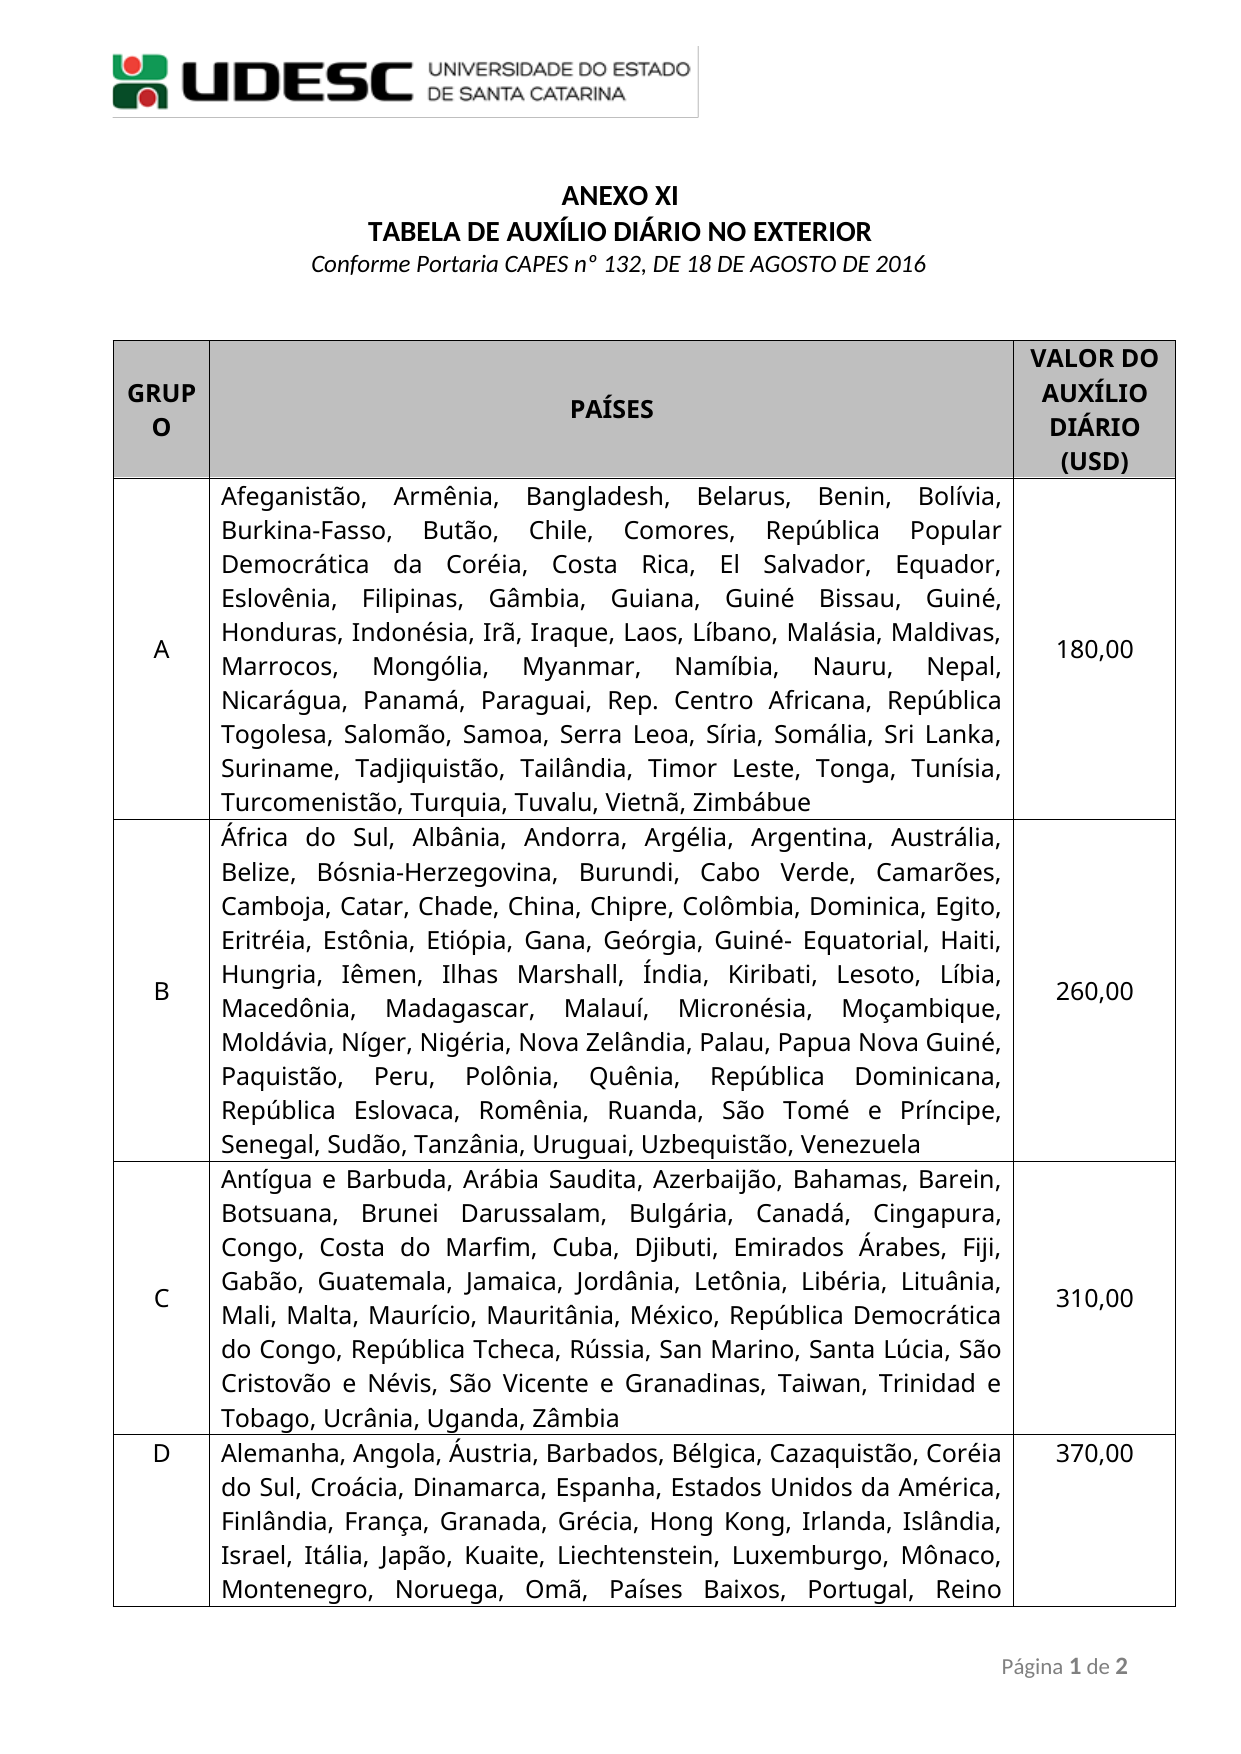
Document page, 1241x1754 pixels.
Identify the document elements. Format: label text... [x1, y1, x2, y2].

table_header PAÍSES [210, 341, 1013, 477]
table_header VALOR DO AUXÍLIO DIÁRIO (USD) [1014, 341, 1175, 477]
table_cell B [114, 820, 209, 1161]
picture [112, 46, 700, 119]
table_cell 370,00 [1014, 1435, 1175, 1606]
table_cell 310,00 [1014, 1162, 1175, 1434]
text ANEXO XI [112, 177, 1128, 213]
table_cell A [114, 479, 209, 819]
table_cell Antígua e Barbuda, Arábia Saudita, Azerbaijão, Bahamas, Barein, Botsuana, Brunei Darussalam, Bulgária, Canadá, Cingapura, Congo, Costa do Marfim, Cuba, Djibuti, Emirados Árabes, Fiji, Gabão, Guatemala, Jamaica, Jordânia, Letônia, Libéria, Lituânia, Mali, Malta, Maurício, Mauritânia, México, República Democrática do Congo, República Tcheca, Rússia, San Marino, Santa Lúcia, São Cristovão e Névis, São Vicente e Granadinas, Taiwan, Trinidad e Tobago, Ucrânia, Uganda, Zâmbia [210, 1162, 1013, 1434]
text Conforme Portaria CAPES nº 132, DE 18 DE AGOSTO DE 2016 [112, 248, 1128, 279]
table_cell 260,00 [1014, 820, 1175, 1161]
table_cell C [114, 1162, 209, 1434]
table_header GRUPO [114, 341, 209, 477]
table_cell África do Sul, Albânia, Andorra, Argélia, Argentina, Austrália, Belize, Bósnia-Herzegovina, Burundi, Cabo Verde, Camarões, Camboja, Catar, Chade, China, Chipre, Colômbia, Dominica, Egito, Eritréia, Estônia, Etiópia, Gana, Geórgia, Guiné- Equatorial, Haiti, Hungria, Iêmen, Ilhas Marshall, Índia, Kiribati, Lesoto, Líbia, Macedônia, Madagascar, Malauí, Micronésia, Moçambique, Moldávia, Níger, Nigéria, Nova Zelândia, Palau, Papua Nova Guiné, Paquistão, Peru, Polônia, Quênia, República Dominicana, República Eslovaca, Romênia, Ruanda, São Tomé e Príncipe, Senegal, Sudão, Tanzânia, Uruguai, Uzbequistão, Venezuela [210, 820, 1013, 1161]
table_cell 180,00 [1014, 479, 1175, 819]
table_cell D [114, 1435, 209, 1606]
text TABELA DE AUXÍLIO DIÁRIO NO EXTERIOR [112, 213, 1128, 248]
table_cell Afeganistão, Armênia, Bangladesh, Belarus, Benin, Bolívia, Burkina-Fasso, Butão, Chile, Comores, República Popular Democrática da Coréia, Costa Rica, El Salvador, Equador, Eslovênia, Filipinas, Gâmbia, Guiana, Guiné Bissau, Guiné, Honduras, Indonésia, Irã, Iraque, Laos, Líbano, Malásia, Maldivas, Marrocos, Mongólia, Myanmar, Namíbia, Nauru, Nepal, Nicarágua, Panamá, Paraguai, Rep. Centro Africana, República Togolesa, Salomão, Samoa, Serra Leoa, Síria, Somália, Sri Lanka, Suriname, Tadjiquistão, Tailândia, Timor Leste, Tonga, Tunísia, Turcomenistão, Turquia, Tuvalu, Vietnã, Zimbábue [210, 479, 1013, 819]
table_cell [210, 1435, 1013, 1606]
